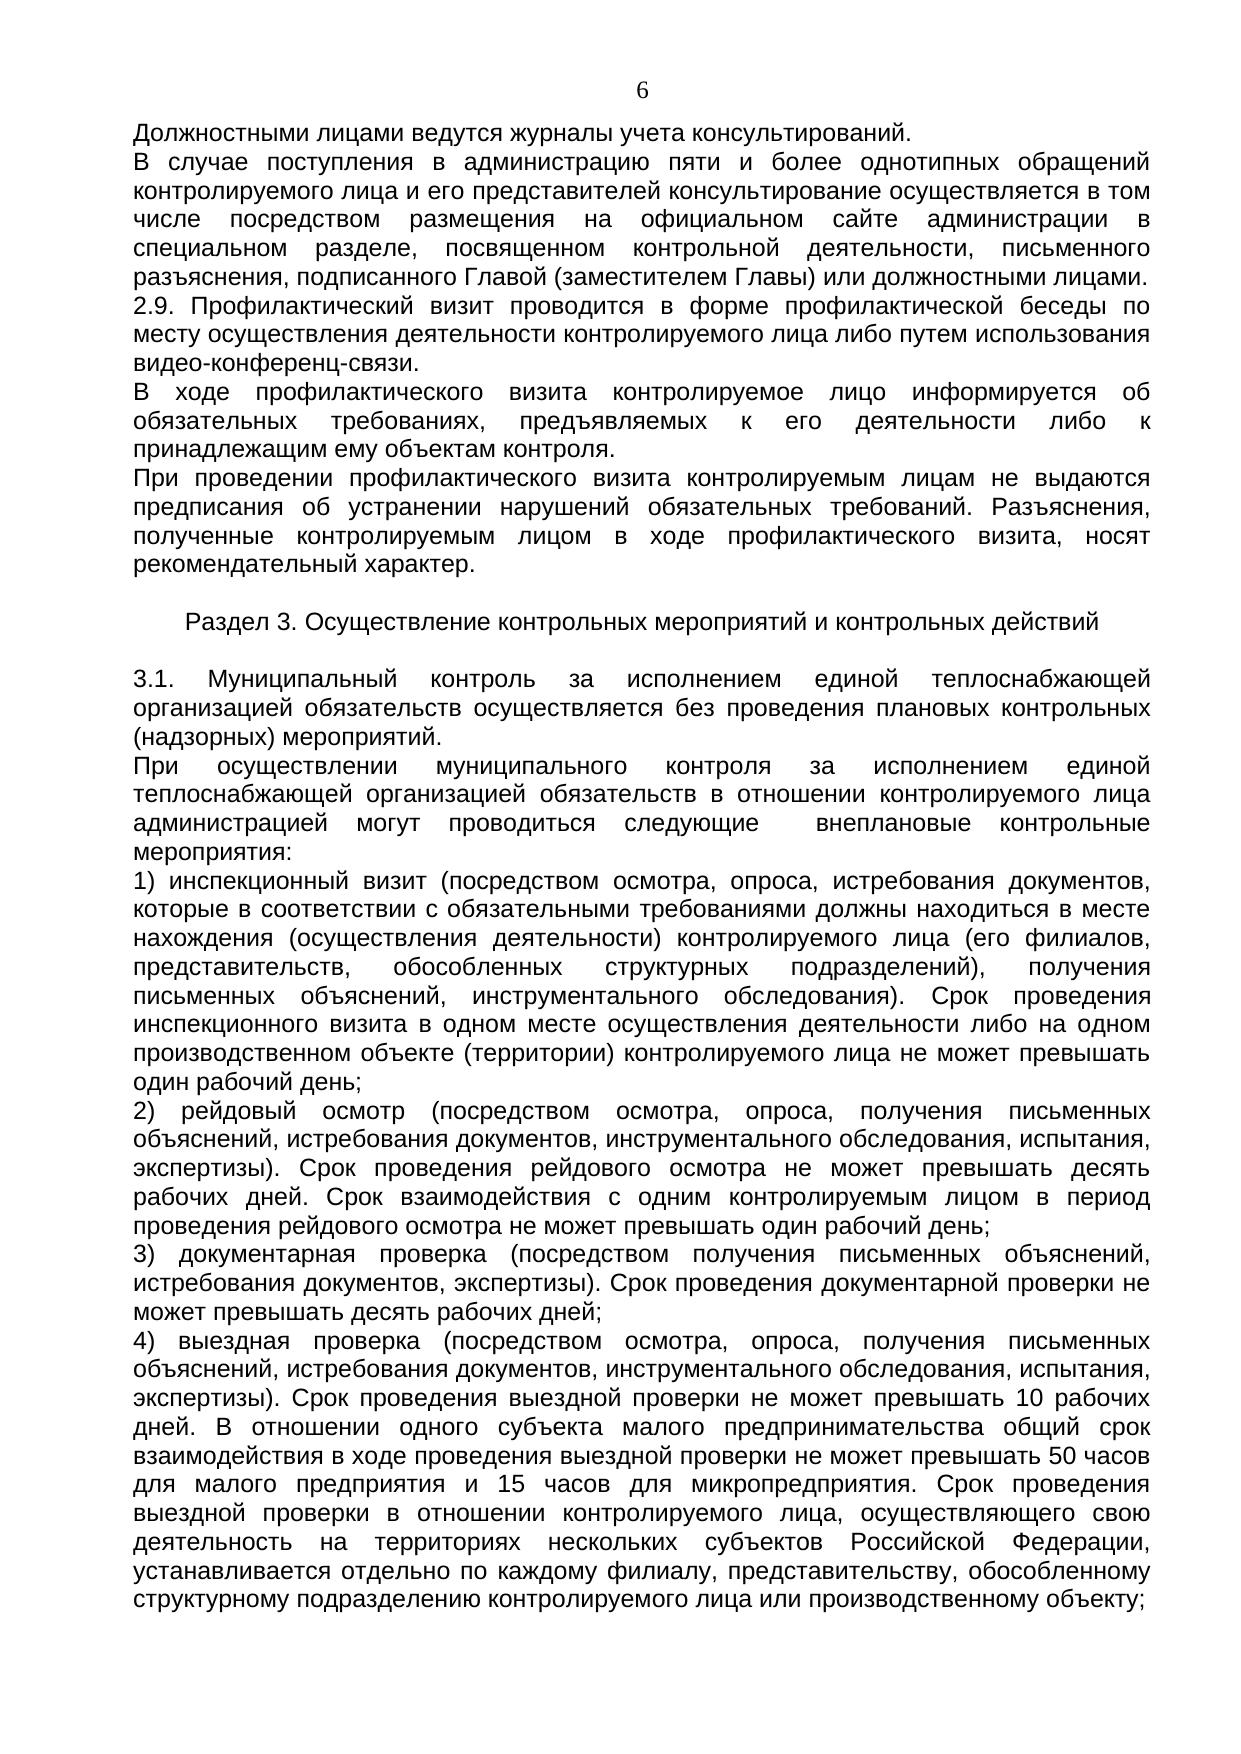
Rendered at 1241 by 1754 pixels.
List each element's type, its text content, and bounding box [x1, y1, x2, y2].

text Должностными лицами ведутся журналы учета консультирований. [133, 118, 1152, 147]
text В ходе профилактического визита контролируемое лицо информируется об обязательных требованиях, предъявляемых к его деятельности либо к принадлежащим ему объектам контроля. [133, 377, 1152, 463]
text При осуществлении муниципального контроля за исполнением единой теплоснабжающей организацией обязательств в отношении контролируемого лица администрацией могут проводиться следующие внеплановые контрольные мероприятия: [133, 751, 1152, 866]
text В случае поступления в администрацию пяти и более однотипных обращений контролируемого лица и его представителей консультирование осуществляется в том числе посредством размещения на официальном сайте администрации в специальном разделе, посвященном контрольной деятельности, письменного разъяснения, подписанного Главой (заместителем Главы) или должностными лицами. [133, 147, 1152, 291]
text 1) инспекционный визит (посредством осмотра, опроса, истребования документов, которые в соответствии с обязательными требованиями должны находиться в месте нахождения (осуществления деятельности) контролируемого лица (его филиалов, представительств, обособленных структурных подразделений), получения письменных объяснений, инструментального обследования). Срок проведения инспекционного визита в одном месте осуществления деятельности либо на одном производственном объекте (территории) контролируемого лица не может превышать один рабочий день; [133, 866, 1152, 1096]
text При проведении профилактического визита контролируемым лицам не выдаются предписания об устранении нарушений обязательных требований. Разъяснения, полученные контролируемым лицом в ходе профилактического визита, носят рекомендательный характер. [133, 463, 1152, 578]
text 3) документарная проверка (посредством получения письменных объяснений, истребования документов, экспертизы). Срок проведения документарной проверки не может превышать десять рабочих дней; [133, 1239, 1152, 1326]
text 2) рейдовый осмотр (посредством осмотра, опроса, получения письменных объяснений, истребования документов, инструментального обследования, испытания, экспертизы). Срок проведения рейдового осмотра не может превышать десять рабочих дней. Срок взаимодействия с одним контролируемым лицом в период проведения рейдового осмотра не может превышать один рабочий день; [133, 1096, 1152, 1239]
text Раздел 3. Осуществление контрольных мероприятий и контрольных действий [133, 607, 1152, 636]
text 3.1. Муниципальный контроль за исполнением единой теплоснабжающей организацией обязательств осуществляется без проведения плановых контрольных (надзорных) мероприятий. [133, 664, 1152, 751]
text 4) выездная проверка (посредством осмотра, опроса, получения письменных объяснений, истребования документов, инструментального обследования, испытания, экспертизы). Срок проведения выездной проверки не может превышать 10 рабочих дней. В отношении одного субъекта малого предпринимательства общий срок взаимодействия в ходе проведения выездной проверки не может превышать 50 часов для малого предприятия и 15 часов для микропредприятия. Срок проведения выездной проверки в отношении контролируемого лица, осуществляющего свою деятельность на территориях нескольких субъектов Российской Федерации, устанавливается отдельно по каждому филиалу, представительству, обособленному структурному подразделению контролируемого лица или производственному объекту; [133, 1326, 1152, 1613]
text 2.9. Профилактический визит проводится в форме профилактической беседы по месту осуществления деятельности контролируемого лица либо путем использования видео-конференц-связи. [133, 291, 1152, 377]
